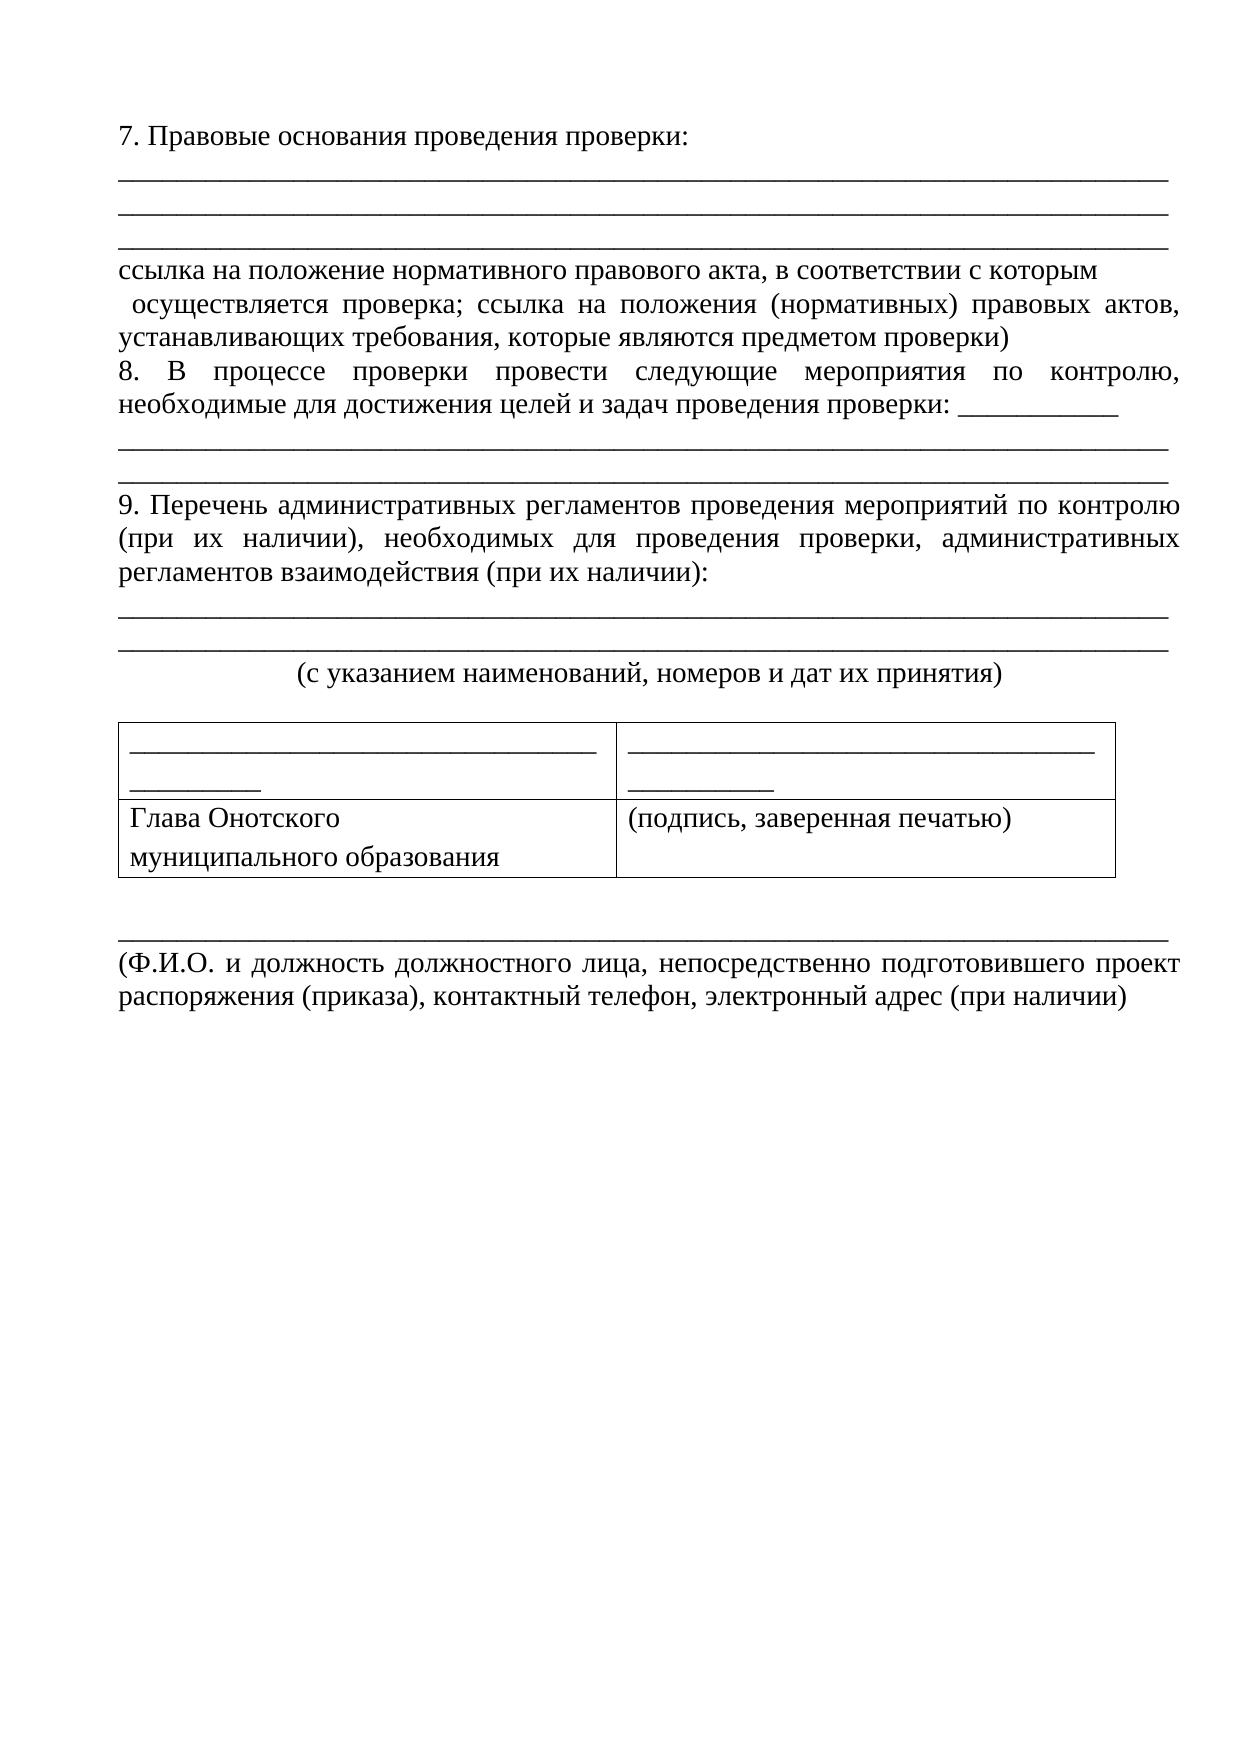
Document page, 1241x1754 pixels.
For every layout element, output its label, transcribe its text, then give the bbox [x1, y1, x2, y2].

text ссылка на положение нормативного правового акта, в соответствии с которым [118, 252, 1181, 286]
table_header _________________________________________ [119, 723, 616, 799]
text 9. Перечень административных регламентов проведения мероприятий по контролю (при их наличии), необходимых для проведения проверки, административных регламентов взаимодействия (при их наличии): [118, 487, 1181, 588]
text ________________________________________________________________________ [118, 420, 1181, 453]
table_cell (подпись, заверенная печатью) [617, 800, 1115, 877]
table_header __________________________________________ [617, 723, 1115, 799]
text (с указанием наименований, номеров и дат их принятия) [118, 655, 1181, 688]
text ________________________________________________________________________ [118, 911, 1181, 945]
table_cell Глава Онотского муниципального образования [119, 800, 616, 877]
text ________________________________________________________________________ [118, 152, 1181, 185]
text ________________________________________________________________________ [118, 588, 1181, 621]
text ________________________________________________________________________ [118, 453, 1181, 487]
text 8. В процессе проверки провести следующие мероприятия по контролю, необходимые для достижения целей и задач проведения проверки: ___________ [118, 353, 1181, 420]
text 7. Правовые основания проведения проверки: [118, 118, 1181, 152]
text ________________________________________________________________________ [118, 621, 1181, 655]
text ________________________________________________________________________ [118, 185, 1181, 219]
text ________________________________________________________________________ [118, 219, 1181, 252]
text осуществляется проверка; ссылка на положения (нормативных) правовых актов, устанавливающих требования, которые являются предметом проверки) [118, 286, 1181, 353]
text (Ф.И.О. и должность должностного лица, непосредственно подготовившего проект распоряжения (приказа), контактный телефон, электронный адрес (при наличии) [118, 945, 1181, 1012]
